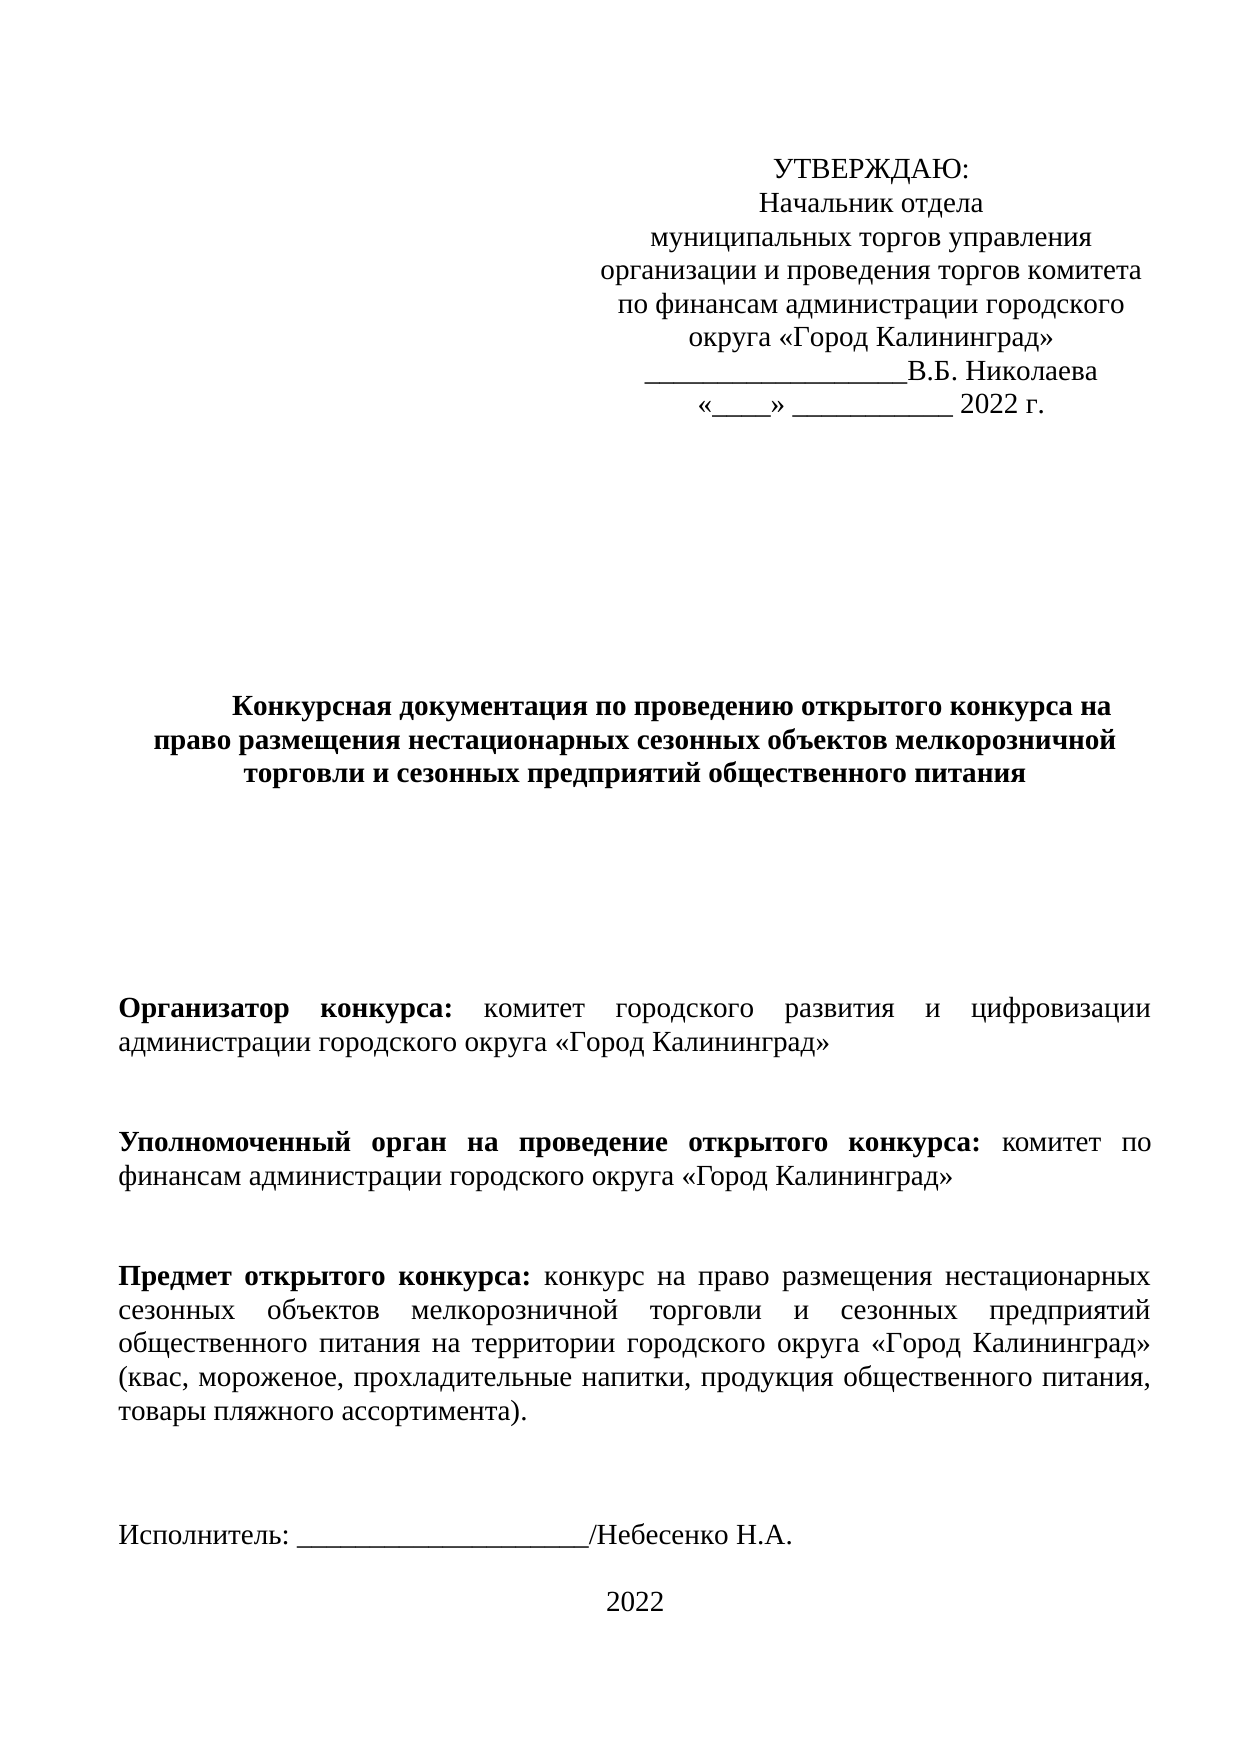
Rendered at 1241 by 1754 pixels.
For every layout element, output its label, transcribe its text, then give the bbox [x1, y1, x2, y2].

text Уполномоченный орган на проведение открытого конкурса: комитет по финансам администрации городского округа «Город Калининград» [118, 1124, 1152, 1191]
text УТВЕРЖДАЮ: [591, 152, 1152, 185]
list по финансам администрации городского [591, 286, 1152, 319]
list Начальник отдела [591, 185, 1152, 219]
text Организатор конкурса: комитет городского развития и цифровизации администрации городского округа «Город Калининград» [118, 990, 1152, 1057]
list муниципальных торгов управления [591, 219, 1152, 252]
text Конкурсная документация по проведению открытого конкурса на право размещения нестационарных сезонных объектов мелкорозничной торговли и сезонных предприятий общественного питания [118, 688, 1152, 789]
text 2022 [118, 1584, 1152, 1618]
list округа «Город Калининград» [591, 319, 1152, 353]
text __________________В.Б. Николаева [591, 353, 1152, 386]
list организации и проведения торгов комитета [591, 252, 1152, 286]
text Исполнитель: ____________________/Небесенко Н.А. [118, 1517, 1152, 1551]
text Предмет открытого конкурса: конкурс на право размещения нестационарных сезонных объектов мелкорозничной торговли и сезонных предприятий общественного питания на территории городского округа «Город Калининград» (квас, мороженое, прохладительные напитки, продукция общественного питания, товары пляжного ассортимента). [118, 1258, 1152, 1426]
text «____» ___________ 2022 г. [591, 386, 1152, 420]
